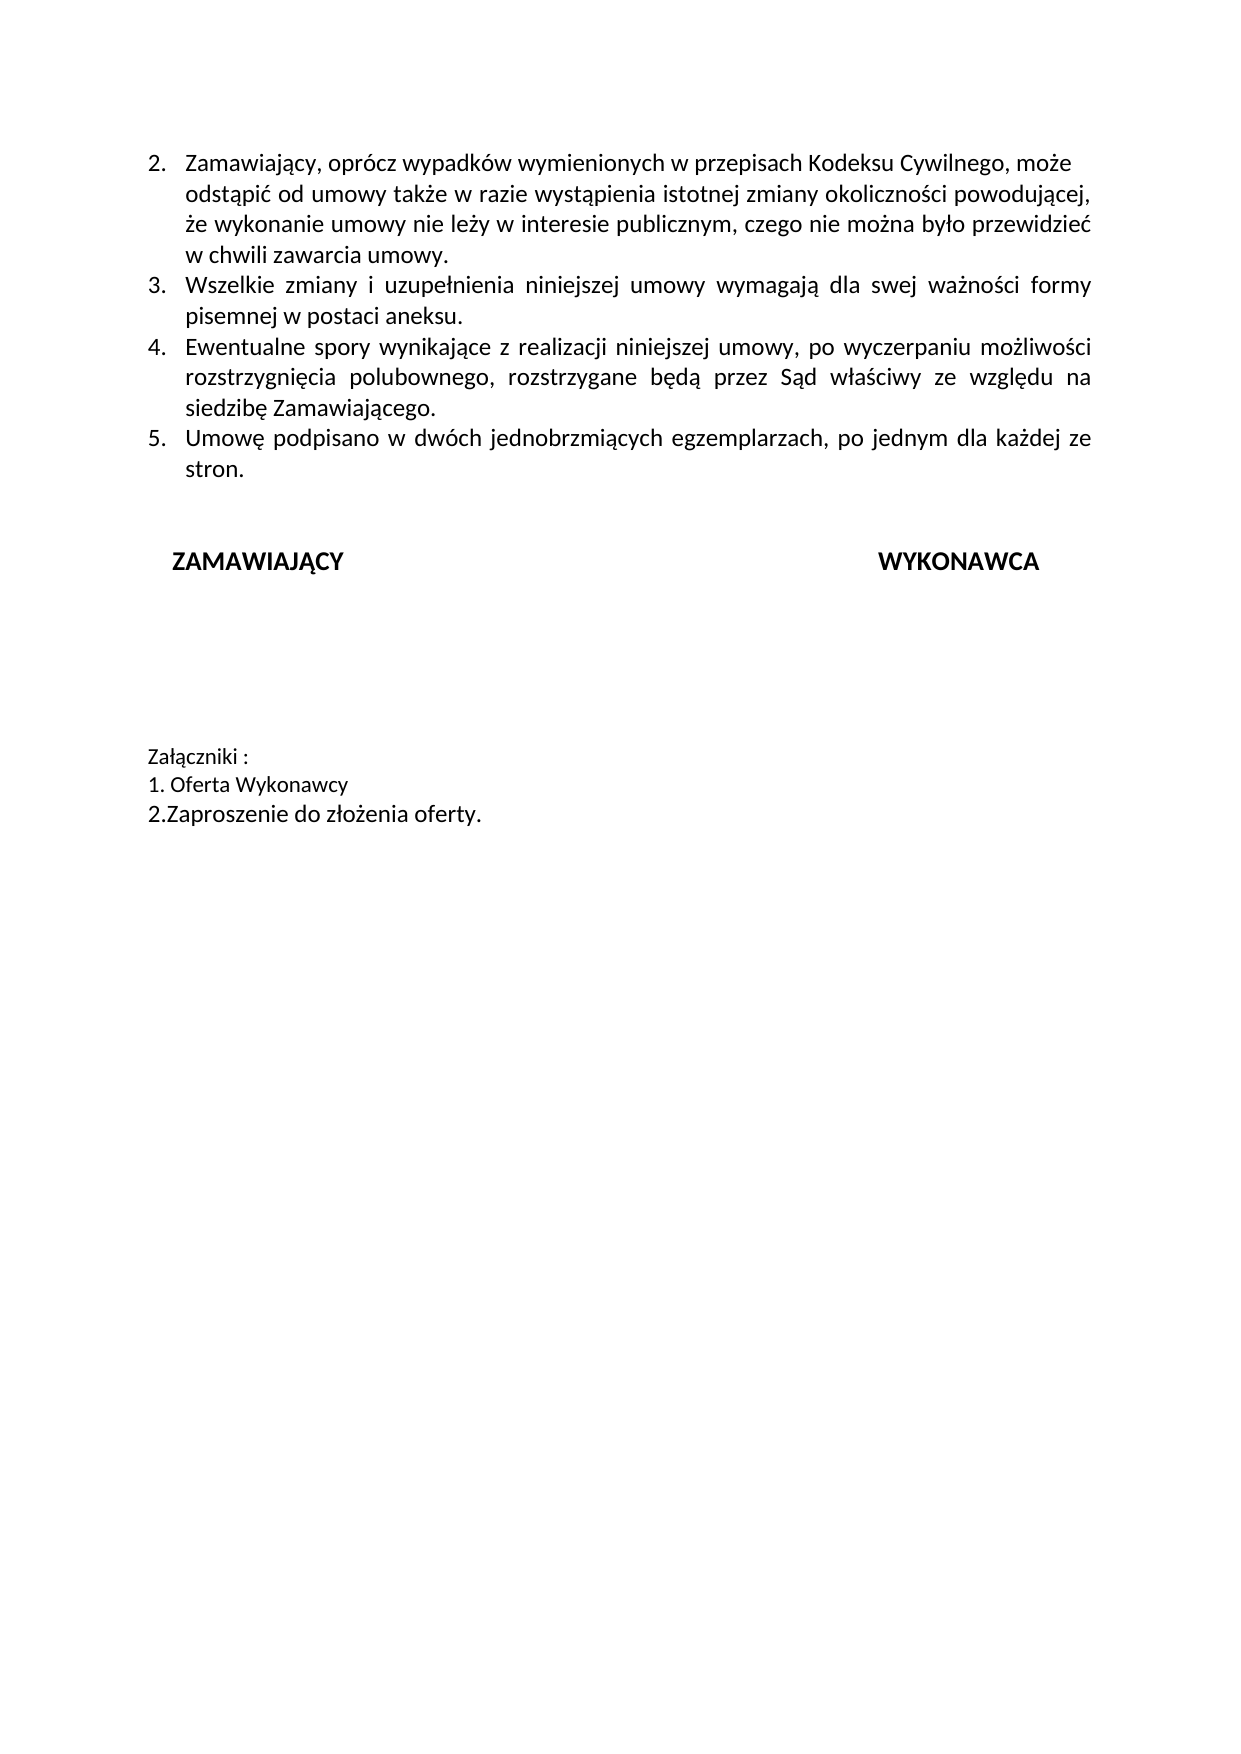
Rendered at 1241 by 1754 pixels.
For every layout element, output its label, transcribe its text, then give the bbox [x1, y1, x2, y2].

text 1. Oferta Wykonawcy [148, 771, 1093, 798]
list Umowę podpisano w dwóch jednobrzmiących egzemplarzach, po jednym dla każdej ze stron. [148, 422, 1093, 483]
text 2.Zaproszenie do złożenia oferty. [148, 798, 1093, 829]
text ZAMAWIAJĄCY WYKONAWCA [148, 544, 1093, 577]
list Zamawiający, oprócz wypadków wymienionych w przepisach Kodeksu Cywilnego, może [148, 148, 1093, 178]
text Załączniki : [148, 742, 1093, 771]
list Ewentualne spory wynikające z realizacji niniejszej umowy, po wyczerpaniu możliwości rozstrzygnięcia polubownego, rozstrzygane będą przez Sąd właściwy ze względu na siedzibę Zamawiającego. [148, 331, 1093, 422]
text odstąpić od umowy także w razie wystąpienia istotnej zmiany okoliczności powodującej, że wykonanie umowy nie leży w interesie publicznym, czego nie można było przewidzieć w chwili zawarcia umowy. [185, 178, 1093, 270]
list Wszelkie zmiany i uzupełnienia niniejszej umowy wymagają dla swej ważności formy pisemnej w postaci aneksu. [148, 270, 1093, 331]
